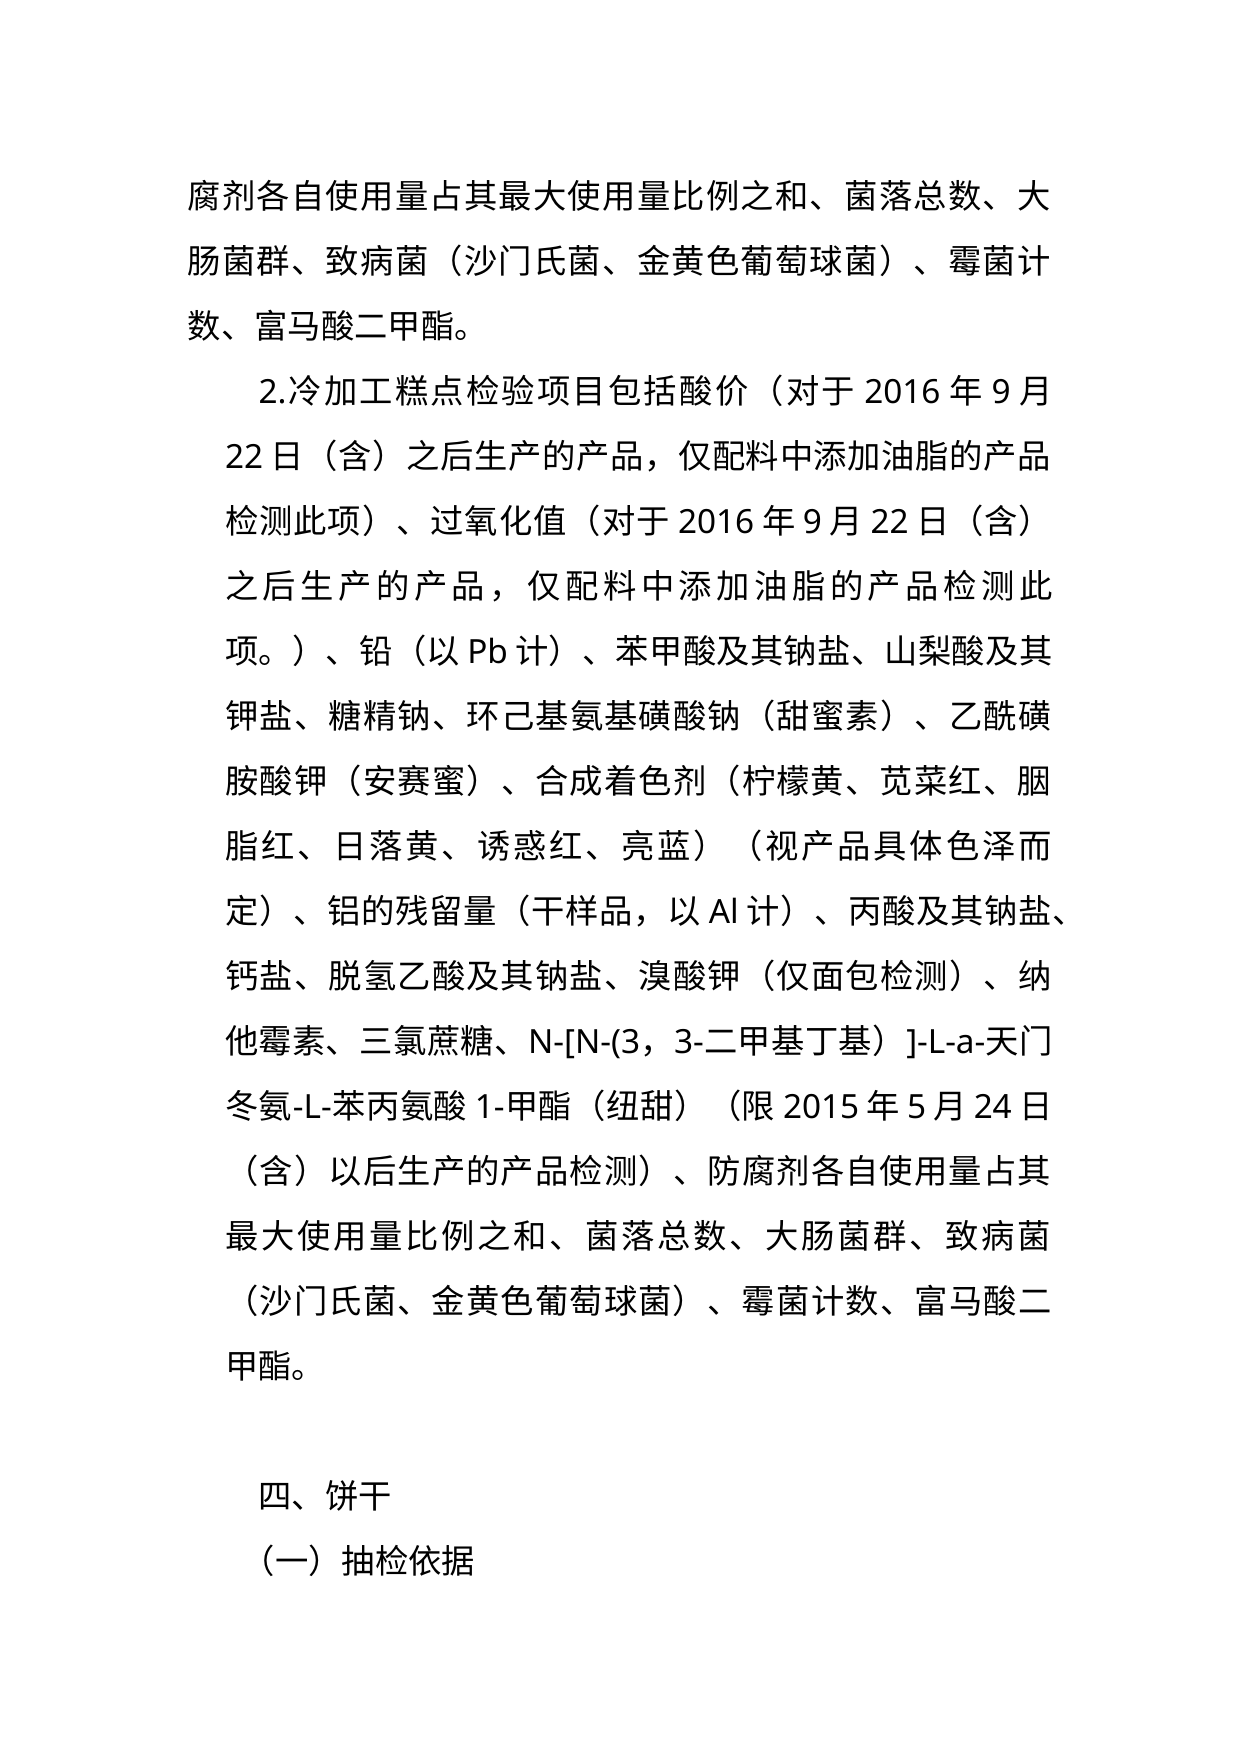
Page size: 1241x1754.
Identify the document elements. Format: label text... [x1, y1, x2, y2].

list 四、饼干 [225, 1462, 1053, 1527]
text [187, 162, 1053, 357]
list （一）抽检依据 [225, 1527, 1053, 1592]
list 2.冷加工糕点检验项目包括酸价（对于2016年9月22日（含）之后生产的产品，仅配料中添加油脂的产品检测此项）、过氧化值（对于2016年9月22日（含）之后生产的产品，仅配料中添加油脂的产品检测此项。）、铅（以Pb计）、苯甲酸及其钠盐、山梨酸及其钾盐、糖精钠、环己基氨基磺酸钠（甜蜜素）、乙酰磺胺酸钾（安赛蜜）、合成着色剂（柠檬黄、苋菜红、胭脂红、日落黄、诱惑红、亮蓝）（视产品具体色泽而定）、铝的残留量（干样品，以Al计）、丙酸及其钠盐、钙盐、脱氢乙酸及其钠盐、溴酸钾（仅面包检测）、纳他霉素、三氯蔗糖、N-[N-(3，3-二甲基丁基）]-L-a-天门冬氨-L-苯丙氨酸1-甲酯（纽甜）（限2015年5月24日（含）以后生产的产品检测）、防腐剂各自使用量占其最大使用量比例之和、菌落总数、大肠菌群、致病菌（沙门氏菌、金黄色葡萄球菌）、霉菌计数、富马酸二甲酯。 [225, 357, 1053, 1397]
